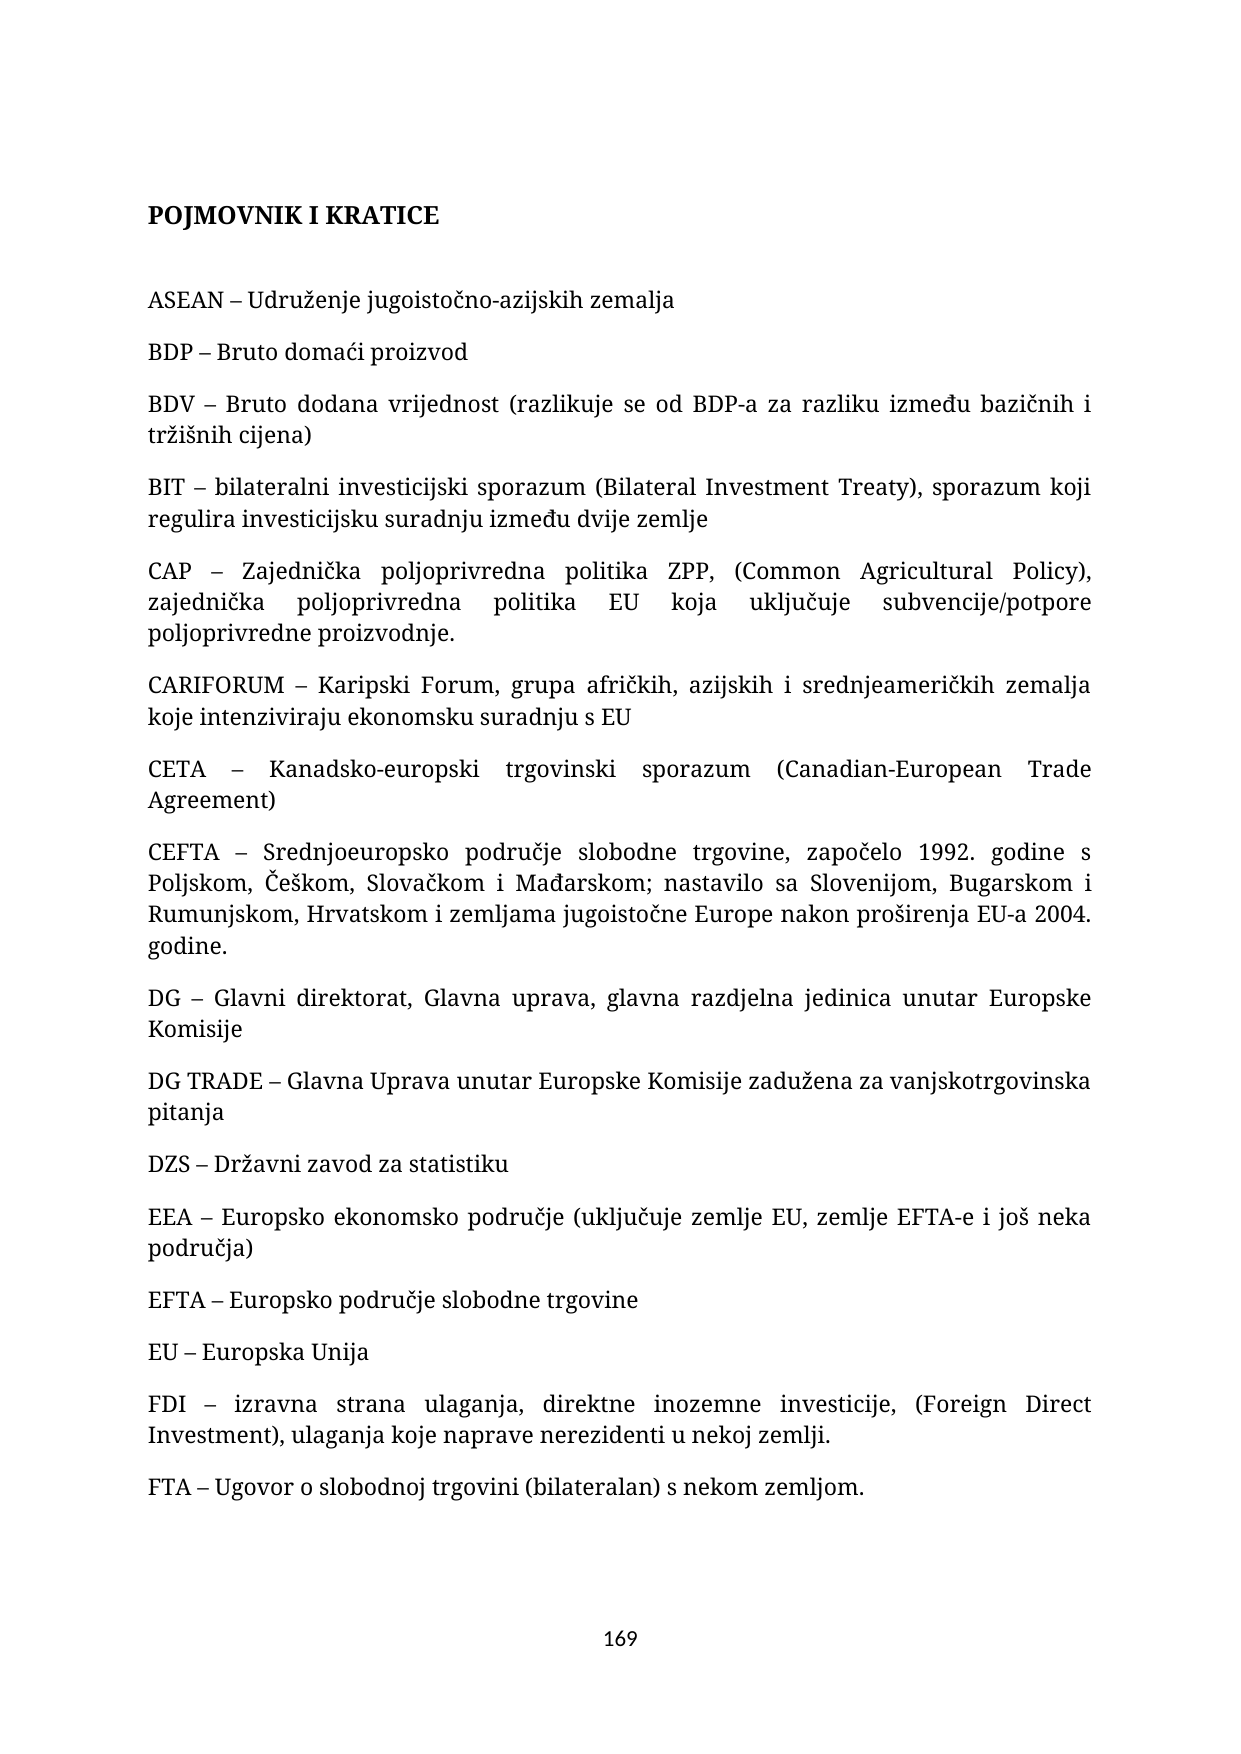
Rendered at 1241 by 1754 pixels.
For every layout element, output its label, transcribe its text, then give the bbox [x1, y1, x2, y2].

text BDP – Bruto domaći proizvod [148, 336, 1093, 367]
text FTA – Ugovor o slobodnoj trgovini (bilateralan) s nekom zemljom. [148, 1471, 1093, 1502]
text CARIFORUM – Karipski Forum, grupa afričkih, azijskih i srednjeameričkih zemalja koje intenziviraju ekonomsku suradnju s EU [148, 669, 1093, 732]
text BIT – bilateralni investicijski sporazum (Bilateral Investment Treaty), sporazum koji regulira investicijsku suradnju između dvije zemlje [148, 471, 1093, 534]
text CAP – Zajednička poljoprivredna politika ZPP, (Common Agricultural Policy), zajednička poljoprivredna politika EU koja uključuje subvencije/potpore poljoprivredne proizvodnje. [148, 554, 1093, 648]
text CEFTA – Srednjoeuropsko područje slobodne trgovine, započelo 1992. godine s Poljskom, Češkom, Slovačkom i Mađarskom; nastavilo sa Slovenijom, Bugarskom i Rumunjskom, Hrvatskom i zemljama jugoistočne Europe nakon proširenja EU-a 2004. godine. [148, 836, 1093, 961]
text DG TRADE – Glavna Uprava unutar Europske Komisije zadužena za vanjskotrgovinska pitanja [148, 1065, 1093, 1127]
text CETA – Kanadsko-europski trgovinski sporazum (Canadian-European Trade Agreement) [148, 752, 1093, 815]
subtitle POJMOVNIK I KRATICE [148, 198, 1093, 232]
text DZS – Državni zavod za statistiku [148, 1148, 1093, 1179]
text FDI – izravna strana ulaganja, direktne inozemne investicije, (Foreign Direct Investment), ulaganja koje naprave nerezidenti u nekoj zemlji. [148, 1388, 1093, 1450]
text EU – Europska Unija [148, 1336, 1093, 1367]
text BDV – Bruto dodana vrijednost (razlikuje se od BDP-a za razliku između bazičnih i tržišnih cijena) [148, 388, 1093, 450]
text DG – Glavni direktorat, Glavna uprava, glavna razdjelna jedinica unutar Europske Komisije [148, 982, 1093, 1044]
text EEA – Europsko ekonomsko područje (uključuje zemlje EU, zemlje EFTA-e i još neka područja) [148, 1200, 1093, 1263]
text EFTA – Europsko područje slobodne trgovine [148, 1284, 1093, 1315]
text ASEAN – Udruženje jugoistočno-azijskih zemalja [148, 284, 1093, 315]
